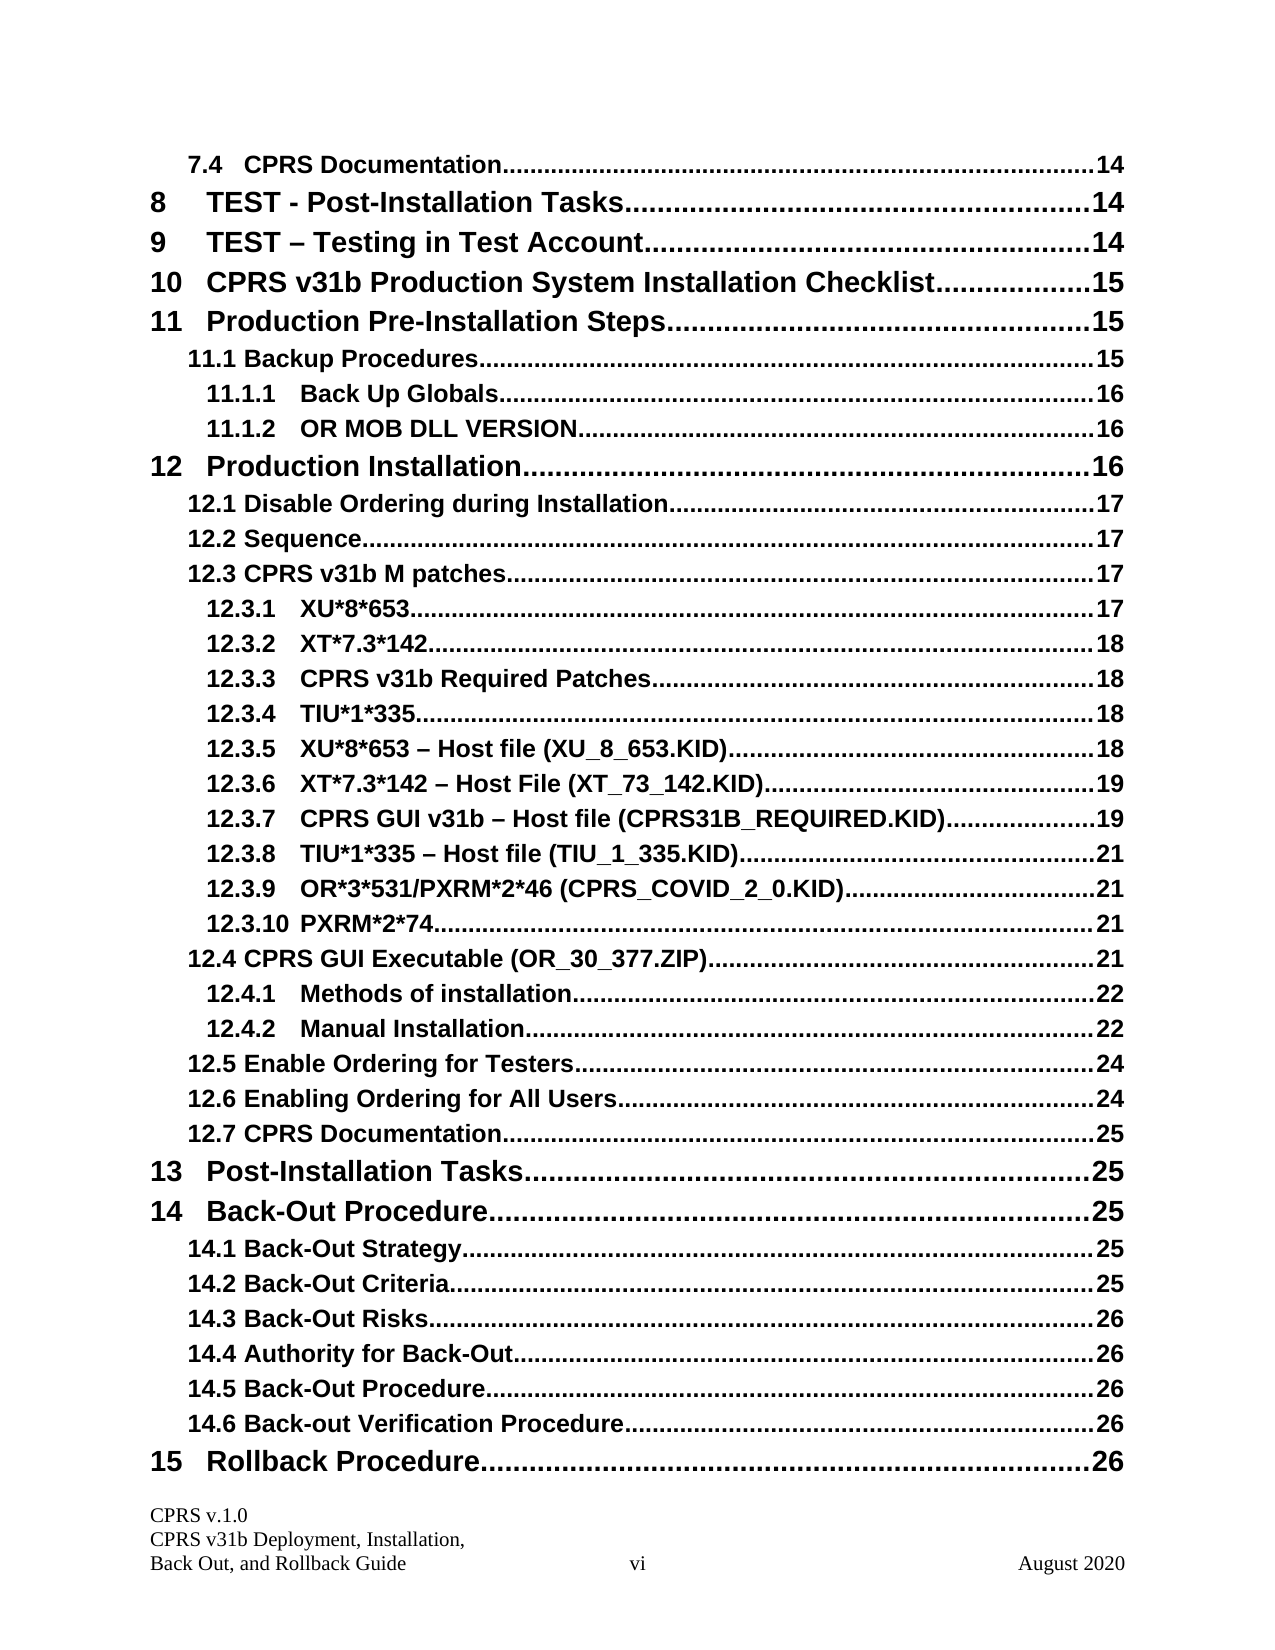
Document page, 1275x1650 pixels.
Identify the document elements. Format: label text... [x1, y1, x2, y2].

text 11.1.1 Back Up Globals 16 [206, 379, 1125, 408]
text 9 TEST – Testing in Test Account 14 [150, 225, 1125, 258]
text 11.1.2 OR MOB DLL VERSION 16 [206, 414, 1125, 443]
text 14.3 Back-Out Risks 26 [187, 1303, 1125, 1332]
text 12.4 CPRS GUI Executable (OR_30_377.ZIP) 21 [187, 944, 1125, 973]
text 13 Post-Installation Tasks 25 [150, 1154, 1125, 1187]
text 12.3.4 TIU*1*335 18 [206, 699, 1125, 728]
text 12.3.1 XU*8*653 17 [206, 594, 1125, 623]
text 12.3.3 CPRS v31b Required Patches 18 [206, 664, 1125, 693]
text 12.5 Enable Ordering for Testers 24 [187, 1049, 1125, 1078]
text 12.1 Disable Ordering during Installation 17 [187, 489, 1125, 518]
text 12.3.8 TIU*1*335 – Host file (TIU_1_335.KID) 21 [206, 839, 1125, 868]
text 12.3.9 OR*3*531/PXRM*2*46 (CPRS_COVID_2_0.KID) 21 [206, 874, 1125, 903]
text 12.3.6 XT*7.3*142 – Host File (XT_73_142.KID) 19 [206, 769, 1125, 798]
text 15 Rollback Procedure 26 [150, 1443, 1125, 1477]
text 12.3.7 CPRS GUI v31b – Host file (CPRS31B_REQUIRED.KID) 19 [206, 804, 1125, 833]
text 11 Production Pre-Installation Steps 15 [150, 304, 1125, 338]
text 10 CPRS v31b Production System Installation Checklist 15 [150, 264, 1125, 298]
text 12 Production Installation 16 [150, 449, 1125, 483]
text 14.6 Back-out Verification Procedure 26 [187, 1408, 1125, 1437]
text 12.7 CPRS Documentation 25 [187, 1119, 1125, 1148]
text 7.4 CPRS Documentation 14 [187, 150, 1125, 179]
text 14.5 Back-Out Procedure 26 [187, 1373, 1125, 1402]
text 12.3 CPRS v31b M patches 17 [187, 559, 1125, 588]
text 12.3.5 XU*8*653 – Host file (XU_8_653.KID) 18 [206, 734, 1125, 763]
text 8 TEST - Post-Installation Tasks 14 [150, 185, 1125, 218]
text 12.2 Sequence 17 [187, 524, 1125, 553]
text 12.3.2 XT*7.3*142 18 [206, 629, 1125, 658]
text 14 Back-Out Procedure 25 [150, 1194, 1125, 1227]
text 12.3.10 PXRM*2*74 21 [206, 909, 1125, 938]
text 14.4 Authority for Back-Out 26 [187, 1338, 1125, 1367]
text 12.4.2 Manual Installation 22 [206, 1014, 1125, 1043]
text 14.2 Back-Out Criteria 25 [187, 1268, 1125, 1297]
text 12.4.1 Methods of installation 22 [206, 979, 1125, 1008]
text 14.1 Back-Out Strategy 25 [187, 1233, 1125, 1262]
text 12.6 Enabling Ordering for All Users 24 [187, 1084, 1125, 1113]
text 11.1 Backup Procedures 15 [187, 344, 1125, 373]
